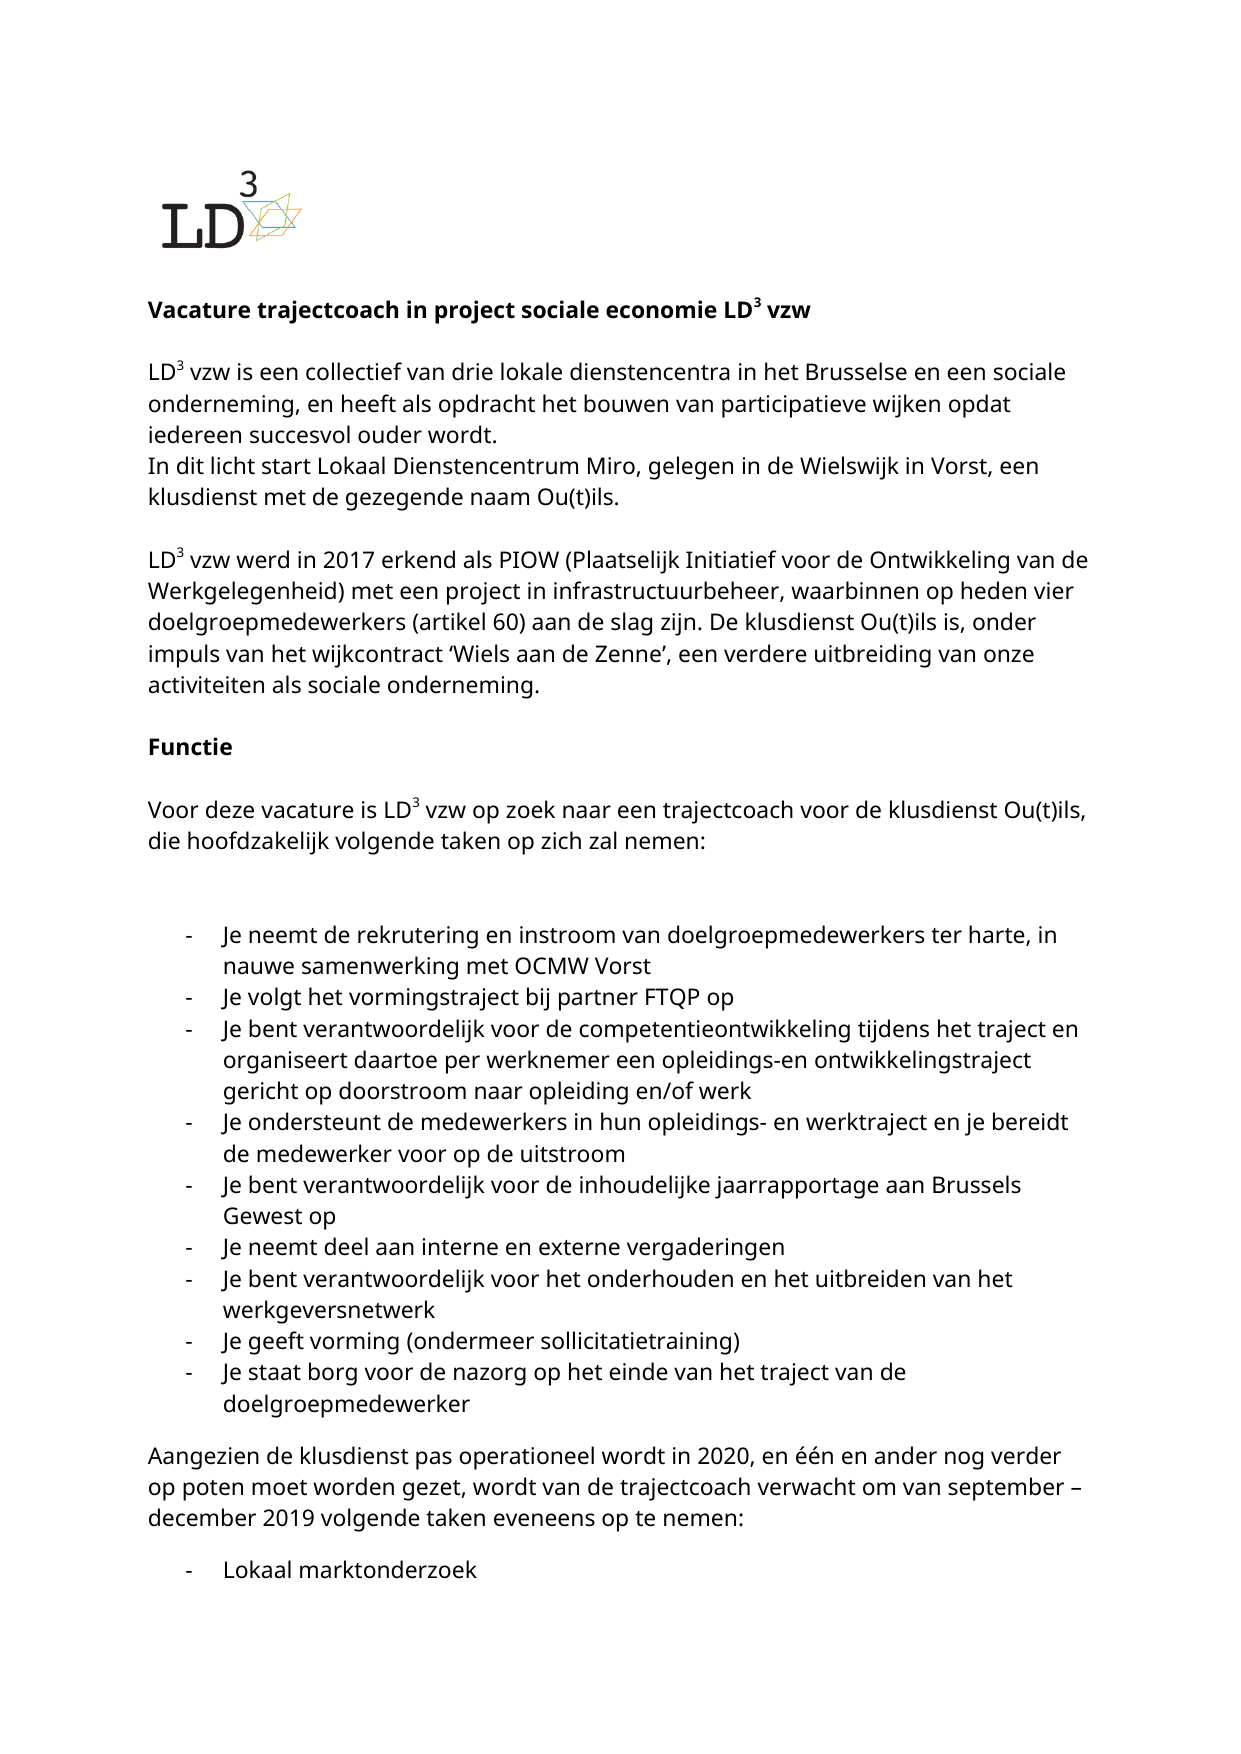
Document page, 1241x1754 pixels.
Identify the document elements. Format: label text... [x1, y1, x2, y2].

text Aangezien de klusdienst pas operationeel wordt in 2020, en één en ander nog verder op poten moet worden gezet, wordt van de trajectcoach verwacht om van september – december 2019 volgende taken eveneens op te nemen: [148, 1440, 1093, 1533]
list Je neemt de rekrutering en instroom van doelgroepmedewerkers ter harte, in nauwe samenwerking met OCMW Vorst [185, 919, 1093, 981]
picture [147, 147, 321, 263]
list Je bent verantwoordelijk voor de inhoudelijke jaarrapportage aan Brussels Gewest op [185, 1169, 1093, 1231]
text Vacature trajectcoach in project sociale economie LD3 vzw [148, 294, 1093, 325]
list Je bent verantwoordelijk voor het onderhouden en het uitbreiden van het werkgeversnetwerk [185, 1263, 1093, 1325]
list Je volgt het vormingstraject bij partner FTQP op [185, 981, 1093, 1013]
text LD3 vzw werd in 2017 erkend als PIOW (Plaatselijk Initiatief voor de Ontwikkeling van de Werkgelegenheid) met een project in infrastructuurbeheer, waarbinnen op heden vier doelgroepmedewerkers (artikel 60) aan de slag zijn. De klusdienst Ou(t)ils is, onder impuls van het wijkcontract ‘Wiels aan de Zenne’, een verdere uitbreiding van onze activiteiten als sociale onderneming. [148, 544, 1093, 700]
list Lokaal marktonderzoek [185, 1554, 1093, 1586]
list Je bent verantwoordelijk voor de competentieontwikkeling tijdens het traject en organiseert daartoe per werknemer een opleidings-en ontwikkelingstraject gericht op doorstroom naar opleiding en/of werk [185, 1013, 1093, 1106]
text In dit licht start Lokaal Dienstencentrum Miro, gelegen in de Wielswijk in Vorst, een klusdienst met de gezegende naam Ou(t)ils. [148, 450, 1093, 513]
text Functie [148, 731, 1093, 763]
list Je ondersteunt de medewerkers in hun opleidings- en werktraject en je bereidt de medewerker voor op de uitstroom [185, 1106, 1093, 1169]
list Je geeft vorming (ondermeer sollicitatietraining) [185, 1325, 1093, 1356]
text LD3 vzw is een collectief van drie lokale dienstencentra in het Brusselse en een sociale onderneming, en heeft als opdracht het bouwen van participatieve wijken opdat iedereen succesvol ouder wordt. [148, 356, 1093, 450]
text Voor deze vacature is LD3 vzw op zoek naar een trajectcoach voor de klusdienst Ou(t)ils, die hoofdzakelijk volgende taken op zich zal nemen: [148, 794, 1093, 856]
list Je neemt deel aan interne en externe vergaderingen [185, 1231, 1093, 1263]
list Je staat borg voor de nazorg op het einde van het traject van de doelgroepmedewerker [185, 1356, 1093, 1419]
